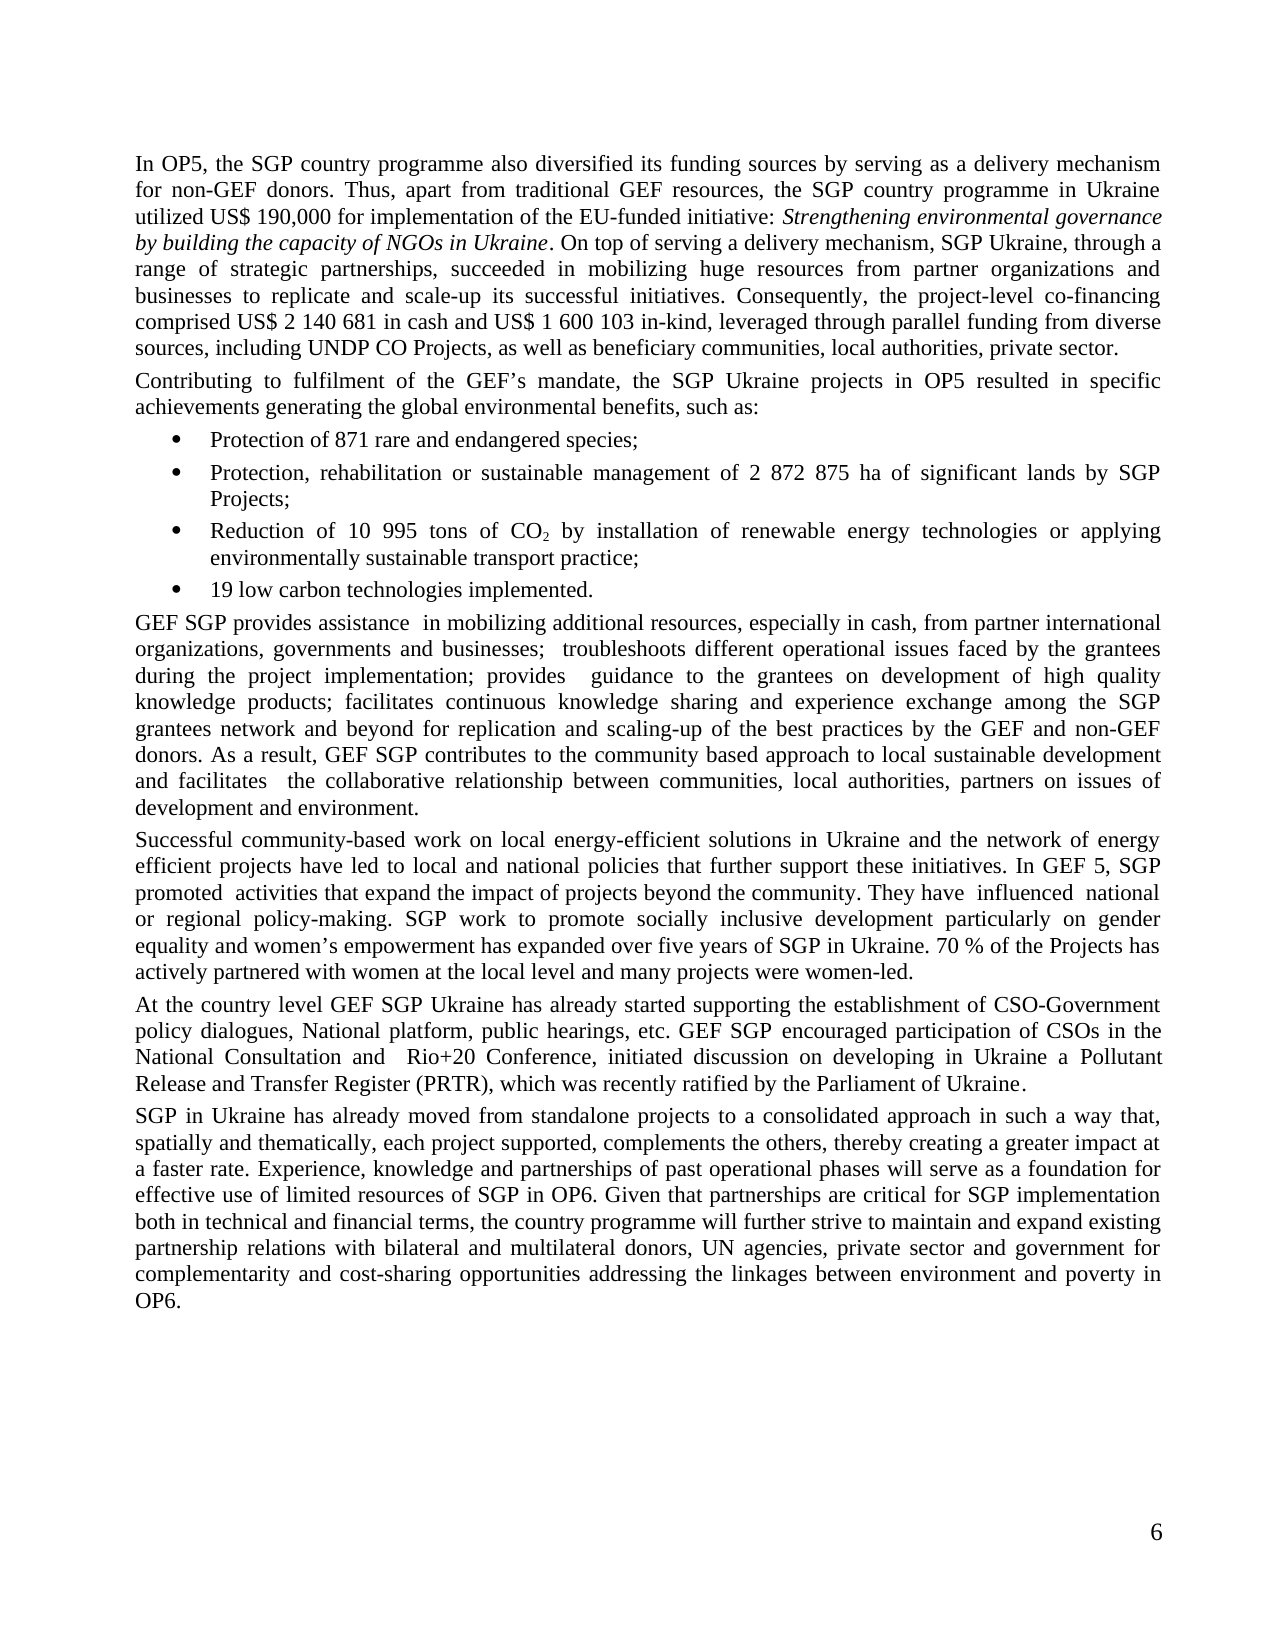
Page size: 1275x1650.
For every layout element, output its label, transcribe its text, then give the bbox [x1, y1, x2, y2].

list Reduction of 10 995 tons of CO2 by installation of renewable energy technologies or applying environmentally sustainable transport practice; [172, 518, 1162, 570]
text Successful community-based work on local energy-efficient solutions in Ukraine and the network of energy efficient projects have led to local and national policies that further support these initiatives. In GEF 5, SGP promoted activities that expand the impact of projects beyond the community. They have influenced national or regional policy-making. SGP work to promote socially inclusive development particularly on gender equality and women’s empowerment has expanded over five years of SGP in Ukraine. 70 % of the Projects has actively partnered with women at the local level and many projects were women-led. [135, 826, 1162, 984]
text In OP5, the SGP country programme also diversified its funding sources by serving as a delivery mechanism for non-GEF donors. Thus, apart from traditional GEF resources, the SGP country programme in Ukraine utilized US$ 190,000 for implementation of the EU-funded initiative: Strengthening environmental governance by building the capacity of NGOs in Ukraine. On top of serving a delivery mechanism, SGP Ukraine, through a range of strategic partnerships, succeeded in mobilizing huge resources from partner organizations and businesses to replicate and scale-up its successful initiatives. Consequently, the project-level co-financing comprised US$ 2 140 681 in cash and US$ 1 600 103 in-kind, leveraged through parallel funding from diverse sources, including UNDP CO Projects, as well as beneficiary communities, local authorities, private sector. [135, 150, 1162, 361]
list Protection of 871 rare and endangered species; [172, 426, 1162, 452]
text GEF SGP provides assistance in mobilizing additional resources, especially in cash, from partner international organizations, governments and businesses; troubleshoots different operational issues faced by the grantees during the project implementation; provides guidance to the grantees on development of high quality knowledge products; facilitates continuous knowledge sharing and experience exchange among the SGP grantees network and beyond for replication and scaling-up of the best practices by the GEF and non-GEF donors. As a result, GEF SGP contributes to the community based approach to local sustainable development and facilitates the collaborative relationship between communities, local authorities, partners on issues of development and environment. [135, 609, 1162, 820]
text Contributing to fulfilment of the GEF’s mandate, the SGP Ukraine projects in OP5 resulted in specific achievements generating the global environmental benefits, such as: [135, 367, 1162, 420]
text SGP in Ukraine has already moved from standalone projects to a consolidated approach in such a way that, spatially and thematically, each project supported, complements the others, thereby creating a greater impact at a faster rate. Experience, knowledge and partnerships of past operational phases will serve as a foundation for effective use of limited resources of SGP in OP6. Given that partnerships are critical for SGP implementation both in technical and financial terms, the country programme will further strive to maintain and expand existing partnership relations with bilateral and multilateral donors, UN agencies, private sector and government for complementarity and cost-sharing opportunities addressing the linkages between environment and poverty in OP6. [135, 1102, 1162, 1313]
list Protection, rehabilitation or sustainable management of 2 872 875 ha of significant lands by SGP Projects; [172, 459, 1162, 511]
list 19 low carbon technologies implemented. [172, 577, 1162, 603]
text At the country level GEF SGP Ukraine has already started supporting the establishment of CSO-Government policy dialogues, National platform, public hearings, etc. GEF SGP encouraged participation of CSOs in the National Consultation and Rio+20 Conference, initiated discussion on developing in Ukraine a Pollutant Release and Transfer Register (PRTR), which was recently ratified by the Parliament of Ukraine. [135, 991, 1162, 1096]
